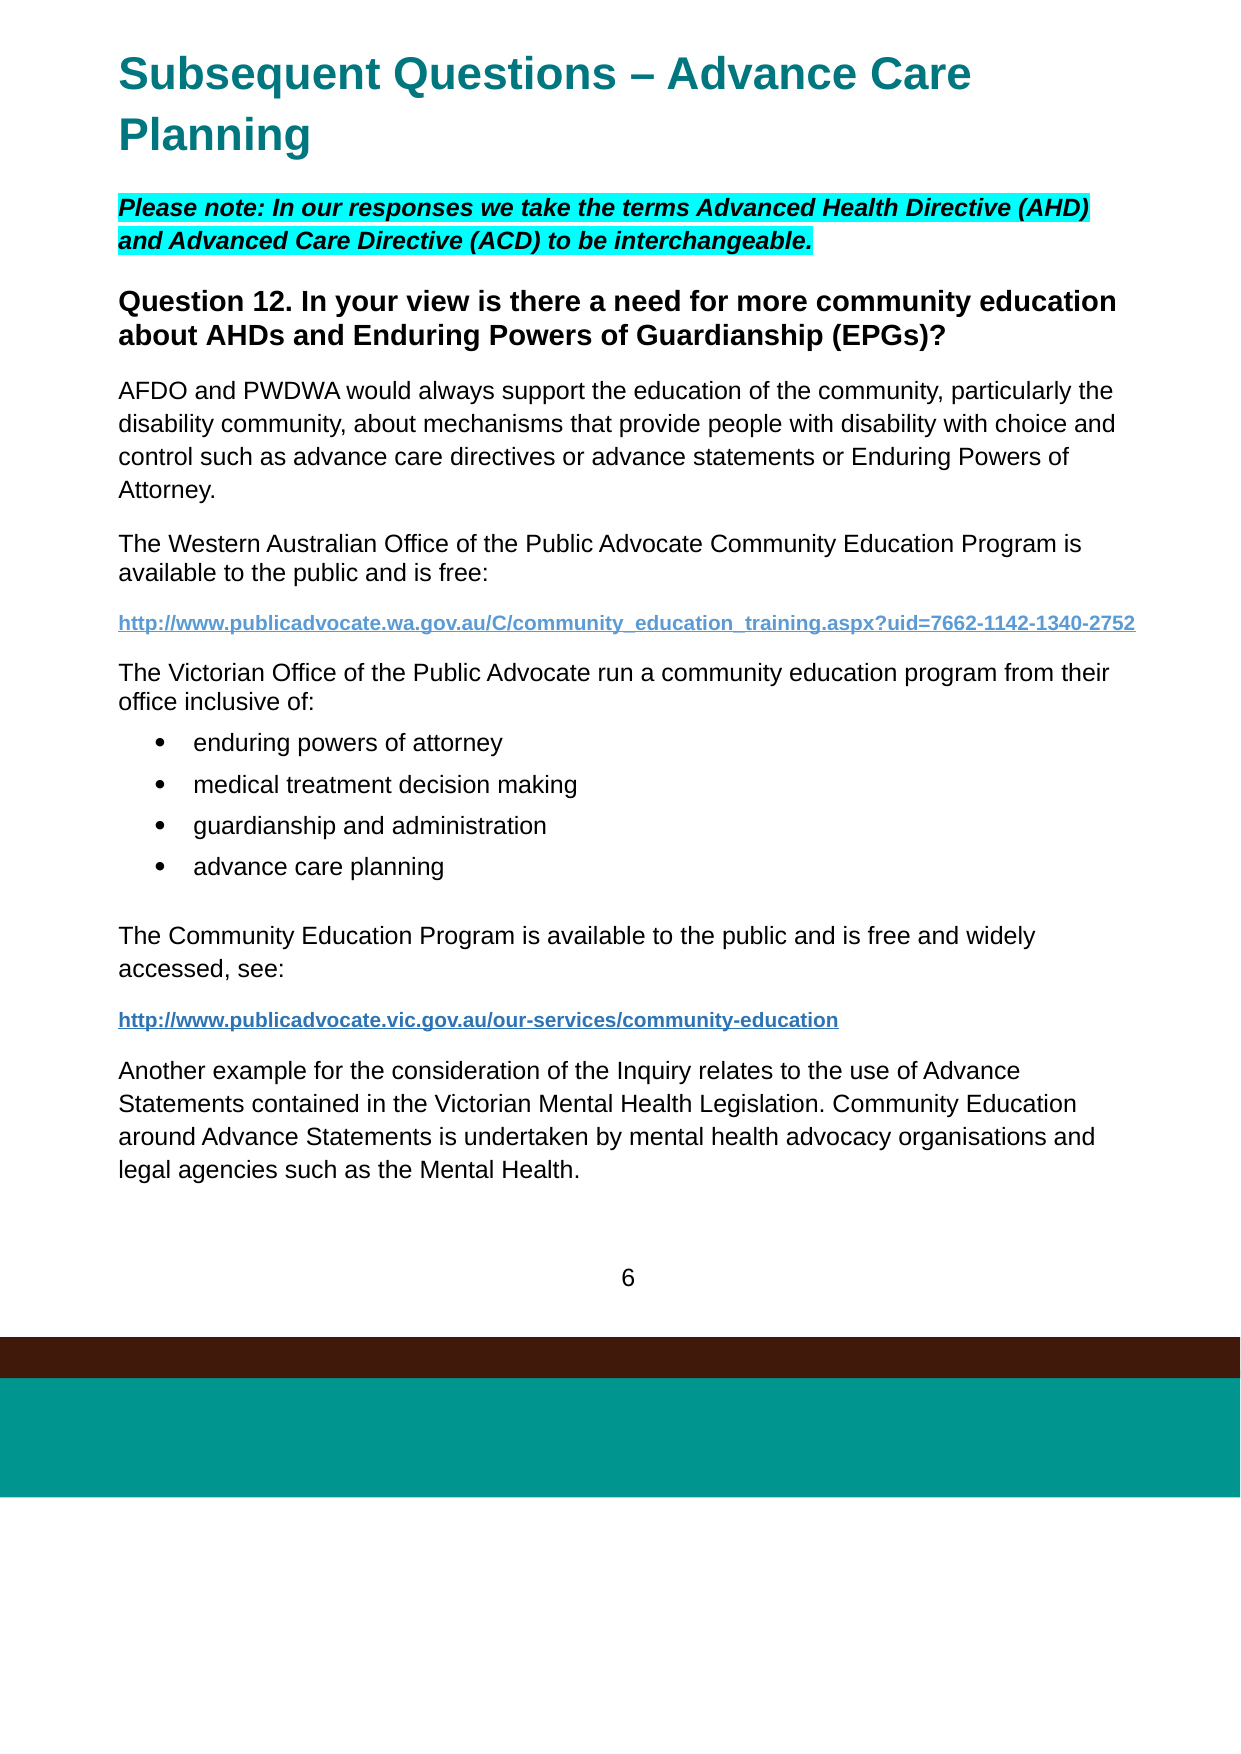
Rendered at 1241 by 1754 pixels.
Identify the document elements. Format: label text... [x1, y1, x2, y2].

text http://www.publicadvocate.wa.gov.au/C/community_education_training.aspx?uid=7662-1142-1340-2752 [118, 610, 1138, 634]
text Please note: In our responses we take the terms Advanced Health Directive (AHD) and Advanced Care Directive (ACD) to be interchangeable. [118, 193, 1138, 255]
list medical treatment decision making [156, 770, 1138, 798]
text http://www.publicadvocate.vic.gov.au/our-services/community-education [118, 1007, 1138, 1031]
list advance care planning [156, 852, 1138, 881]
list enduring powers of attorney [156, 728, 1138, 757]
subtitle Subsequent Questions – Advance Care Planning [118, 47, 1138, 160]
text The Community Education Program is available to the public and is free and widely accessed, see: [118, 921, 1138, 982]
text Another example for the consideration of the Inquiry relates to the use of Advance Statements contained in the Victorian Mental Health Legislation. Community Education around Advance Statements is undertaken by mental health advocacy organisations and legal agencies such as the Mental Health. [118, 1056, 1138, 1184]
text AFDO and PWDWA would always support the education of the community, particularly the disability community, about mechanisms that provide people with disability with choice and control such as advance care directives or advance statements or Enduring Powers of Attorney. [118, 376, 1138, 504]
text The Victorian Office of the Public Advocate run a community education program from their office inclusive of: [118, 658, 1138, 716]
subtitle Question 12. In your view is there a need for more community education about AHDs and Enduring Powers of Guardianship (EPGs)? [118, 284, 1138, 351]
text The Western Australian Office of the Public Advocate Community Education Program is available to the public and is free: [118, 529, 1138, 586]
list guardianship and administration [156, 811, 1138, 840]
